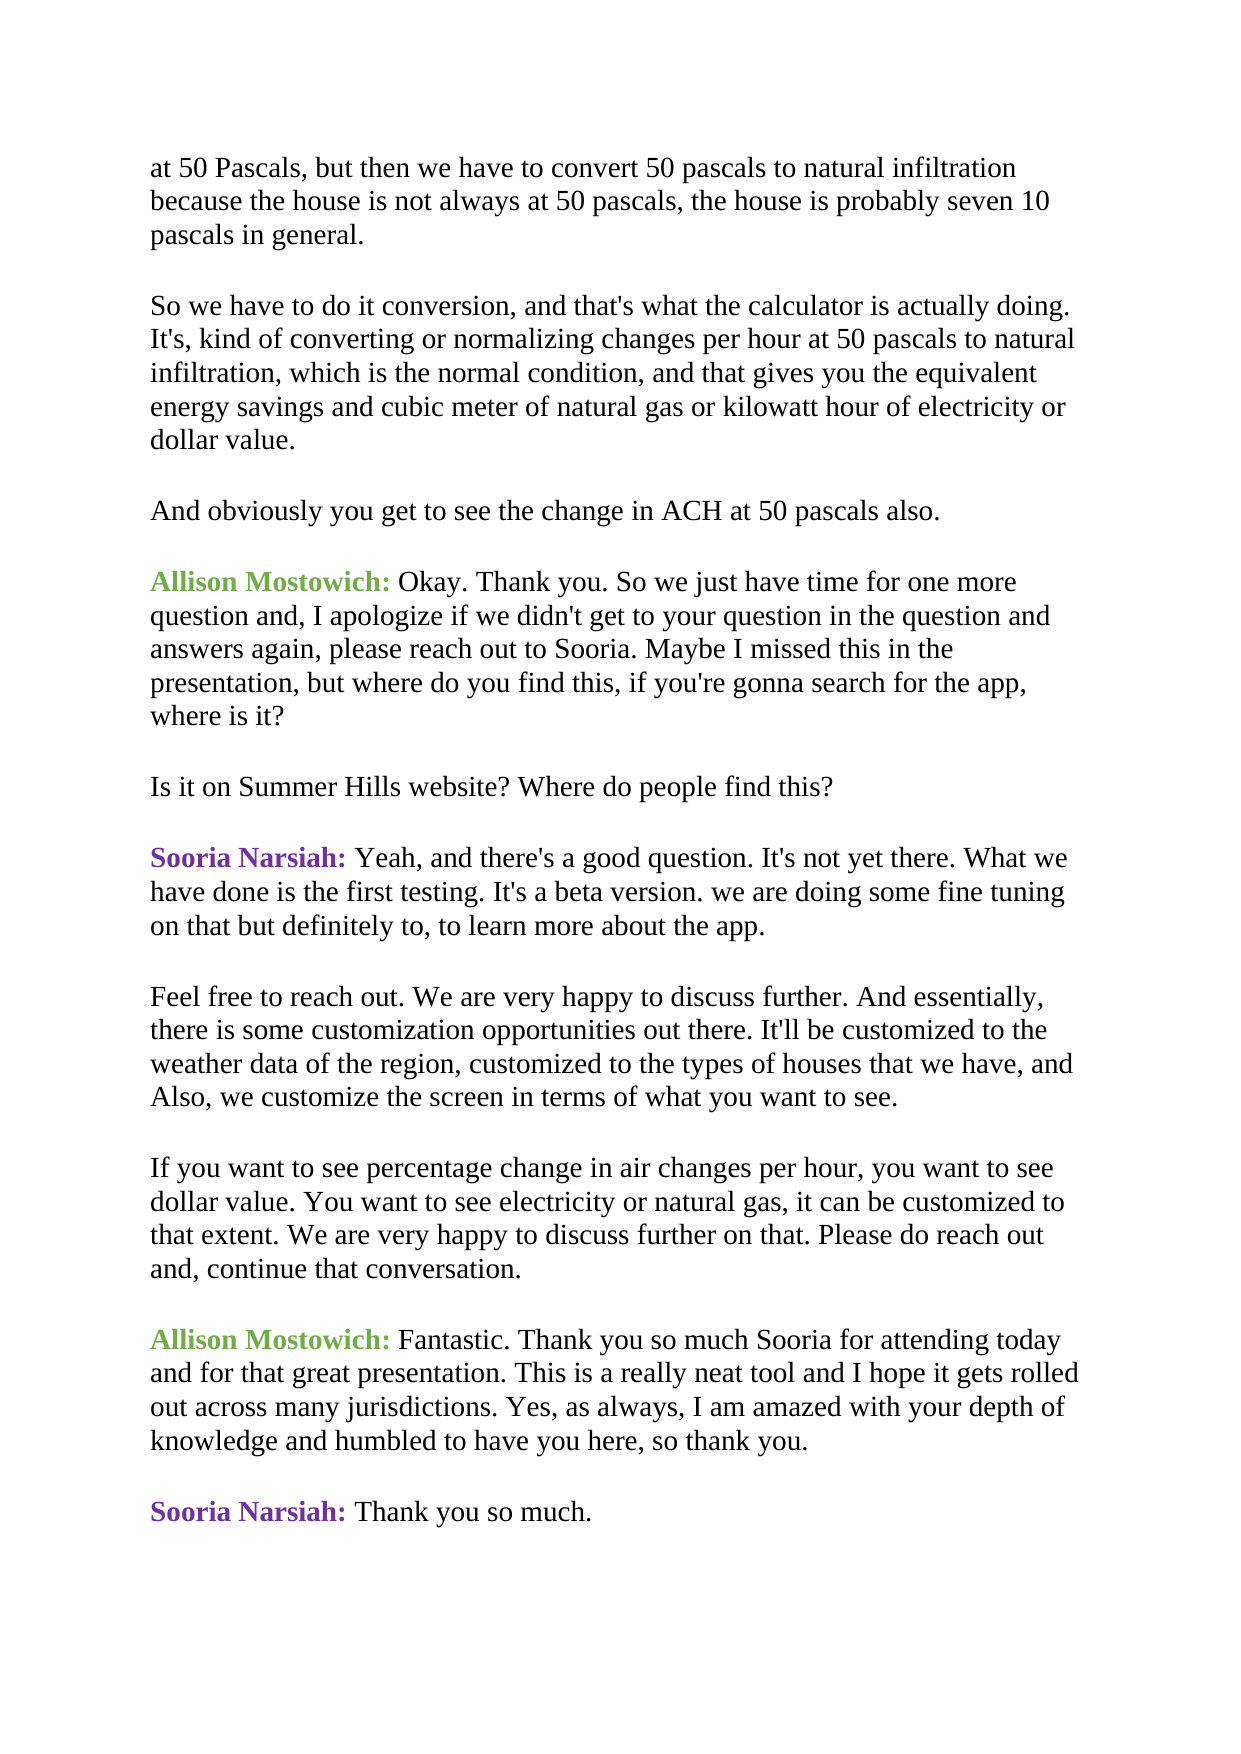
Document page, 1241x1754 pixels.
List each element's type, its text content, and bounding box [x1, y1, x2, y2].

text Feel free to reach out. We are very happy to discuss further. And essentially, there is some customization opportunities out there. It'll be customized to the weather data of the region, customized to the types of houses that we have, and Also, we customize the screen in terms of what you want to see. [150, 979, 1090, 1113]
text If you want to see percentage change in air changes per hour, you want to see dollar value. You want to see electricity or natural gas, it can be customized to that extent. We are very happy to discuss further on that. Please do reach out and, continue that conversation. [150, 1150, 1090, 1284]
text Allison Mostowich: Okay. Thank you. So we just have time for one more question and, I apologize if we didn't get to your question in the question and answers again, please reach out to Sooria. Maybe I missed this in the presentation, but where do you find this, if you're gonna search for the app, where is it? [150, 564, 1090, 732]
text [150, 150, 1090, 251]
text Sooria Narsiah: Yeah, and there's a good question. It's not yet there. What we have done is the first testing. It's a beta version. we are doing some fine tuning on that but definitely to, to learn more about the app. [150, 841, 1090, 941]
text So we have to do it conversion, and that's what the calculator is actually doing. It's, kind of converting or normalizing changes per hour at 50 pascals to natural infiltration, which is the normal condition, and that gives you the equivalent energy savings and cubic meter of natural gas or kilowatt hour of electricity or dollar value. [150, 288, 1090, 456]
text Sooria Narsiah: Thank you so much. [150, 1494, 1090, 1527]
text Is it on Summer Hills website? Where do people find this? [150, 769, 1090, 803]
text Allison Mostowich: Fantastic. Thank you so much Sooria for attending today and for that great presentation. This is a really neat tool and I hope it gets rolled out across many jurisdictions. Yes, as always, I am amazed with your depth of knowledge and humbled to have you here, so thank you. [150, 1322, 1090, 1456]
text And obviously you get to see the change in ACH at 50 pascals also. [150, 493, 1090, 527]
